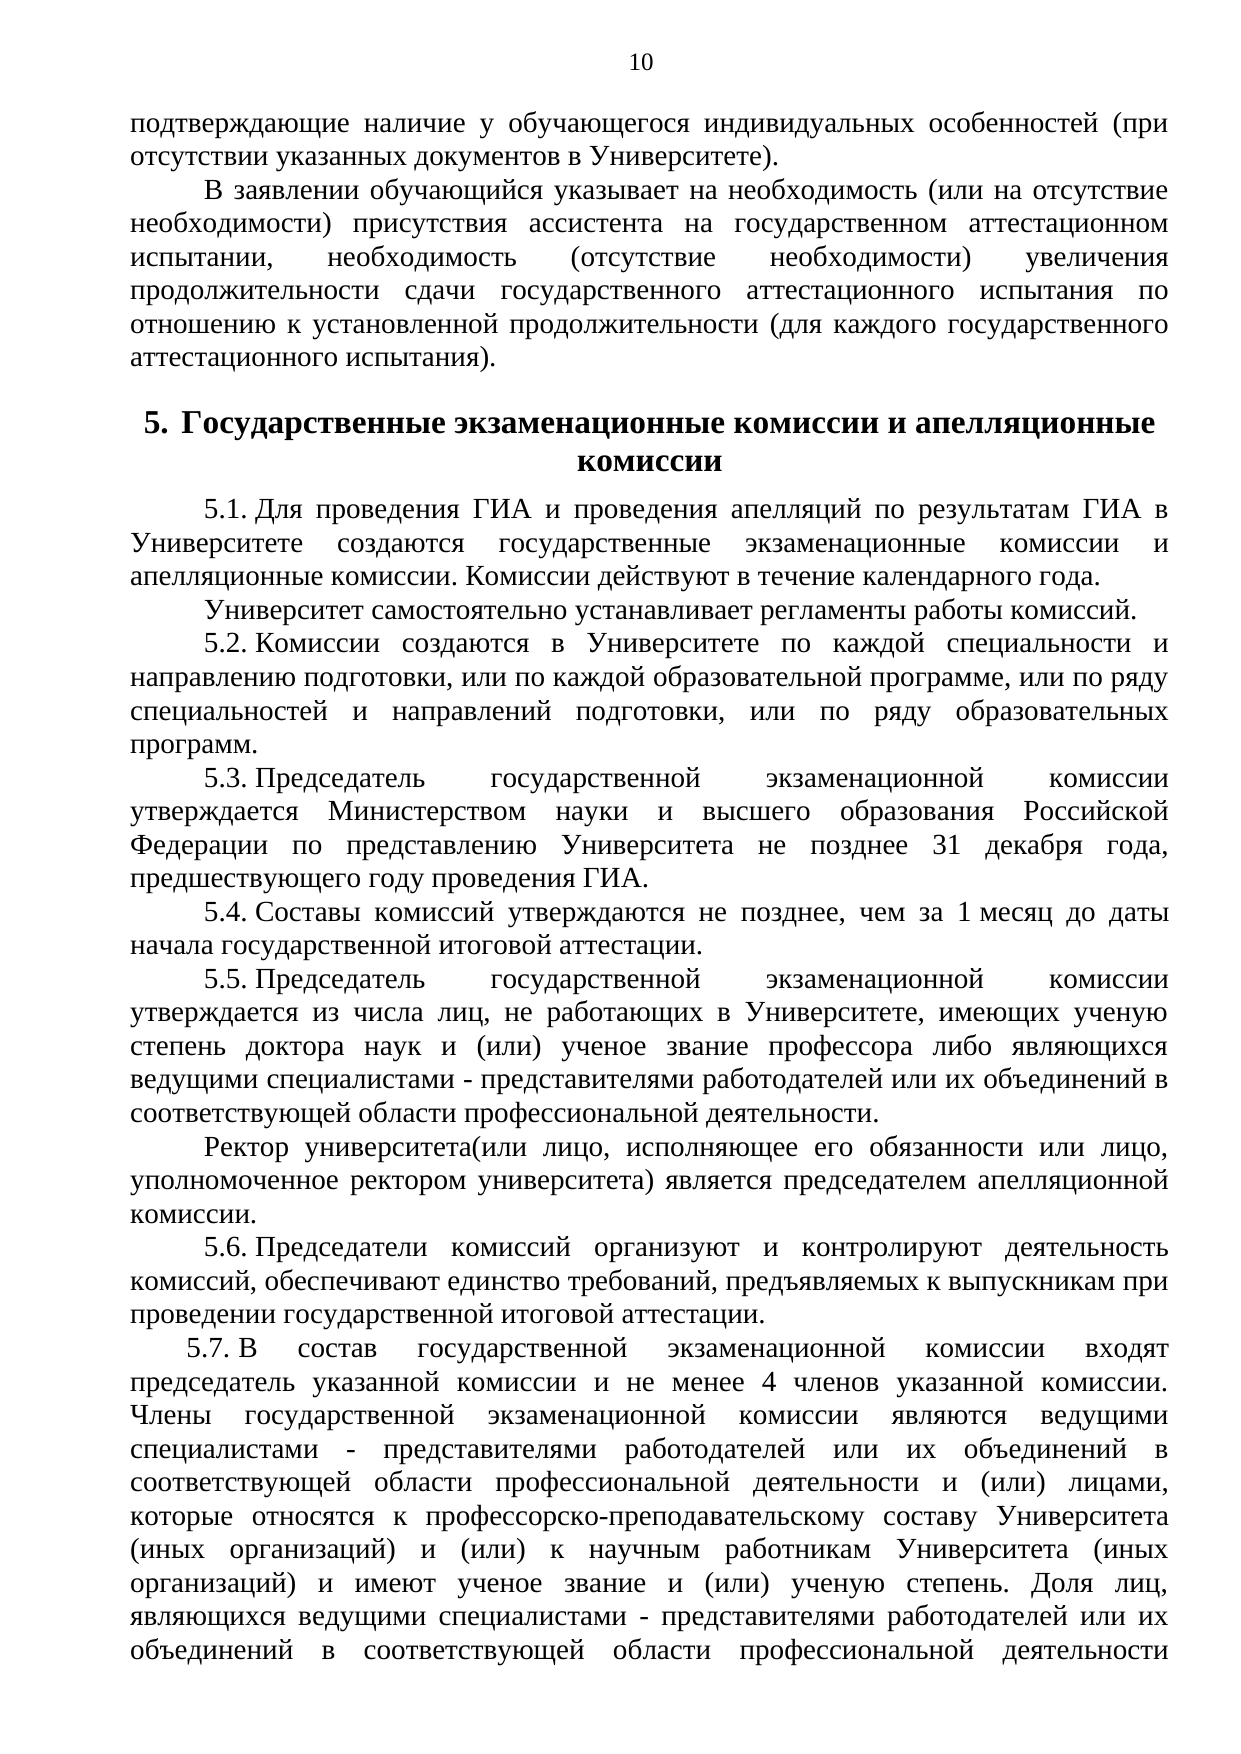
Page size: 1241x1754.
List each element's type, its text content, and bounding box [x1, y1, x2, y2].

text 5.5. Председатель государственной экзаменационной комиссии утверждается из числа лиц, не работающих в Университете, имеющих ученую степень доктора наук и (или) ученое звание профессора либо являющихся ведущими специалистами - представителями работодателей или их объединений в соответствующей области профессиональной деятельности. [130, 961, 1169, 1129]
text 5.4. Составы комиссий утверждаются не позднее, чем за 1 месяц до даты начала государственной итоговой аттестации. [130, 894, 1169, 961]
text Государственные экзаменационные комиссии и апелляционные комиссии [130, 402, 1169, 479]
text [130, 1330, 1169, 1666]
text 5.2. Комиссии создаются в Университете по каждой специальности и направлению подготовки, или по каждой образовательной программе, или по ряду специальностей и направлений подготовки, или по ряду образовательных программ. [130, 626, 1169, 760]
text 5.1. Для проведения ГИА и проведения апелляций по результатам ГИА в Университете создаются государственные экзаменационные комиссии и апелляционные комиссии. Комиссии действуют в течение календарного года. [130, 491, 1169, 592]
text Университет самостоятельно устанавливает регламенты работы комиссий. [130, 592, 1169, 626]
text 5.3. Председатель государственной экзаменационной комиссии утверждается Министерством науки и высшего образования Российской Федерации по представлению Университета не позднее 31 декабря года, предшествующего году проведения ГИА. [130, 760, 1169, 894]
text 5.6. Председатели комиссий организуют и контролируют деятельность комиссий, обеспечивают единство требований, предъявляемых к выпускникам при проведении государственной итоговой аттестации. [130, 1229, 1169, 1330]
text Ректор университета(или лицо, исполняющее его обязанности или лицо, уполномоченное ректором университета) является председателем апелляционной комиссии. [130, 1129, 1169, 1229]
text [130, 105, 1169, 172]
list В заявлении обучающийся указывает на необходимость (или на отсутствие необходимости) присутствия ассистента на государственном аттестационном испытании, необходимость (отсутствие необходимости) увеличения продолжительности сдачи государственного аттестационного испытания по отношению к установленной продолжительности (для каждого государственного аттестационного испытания). [130, 172, 1169, 373]
